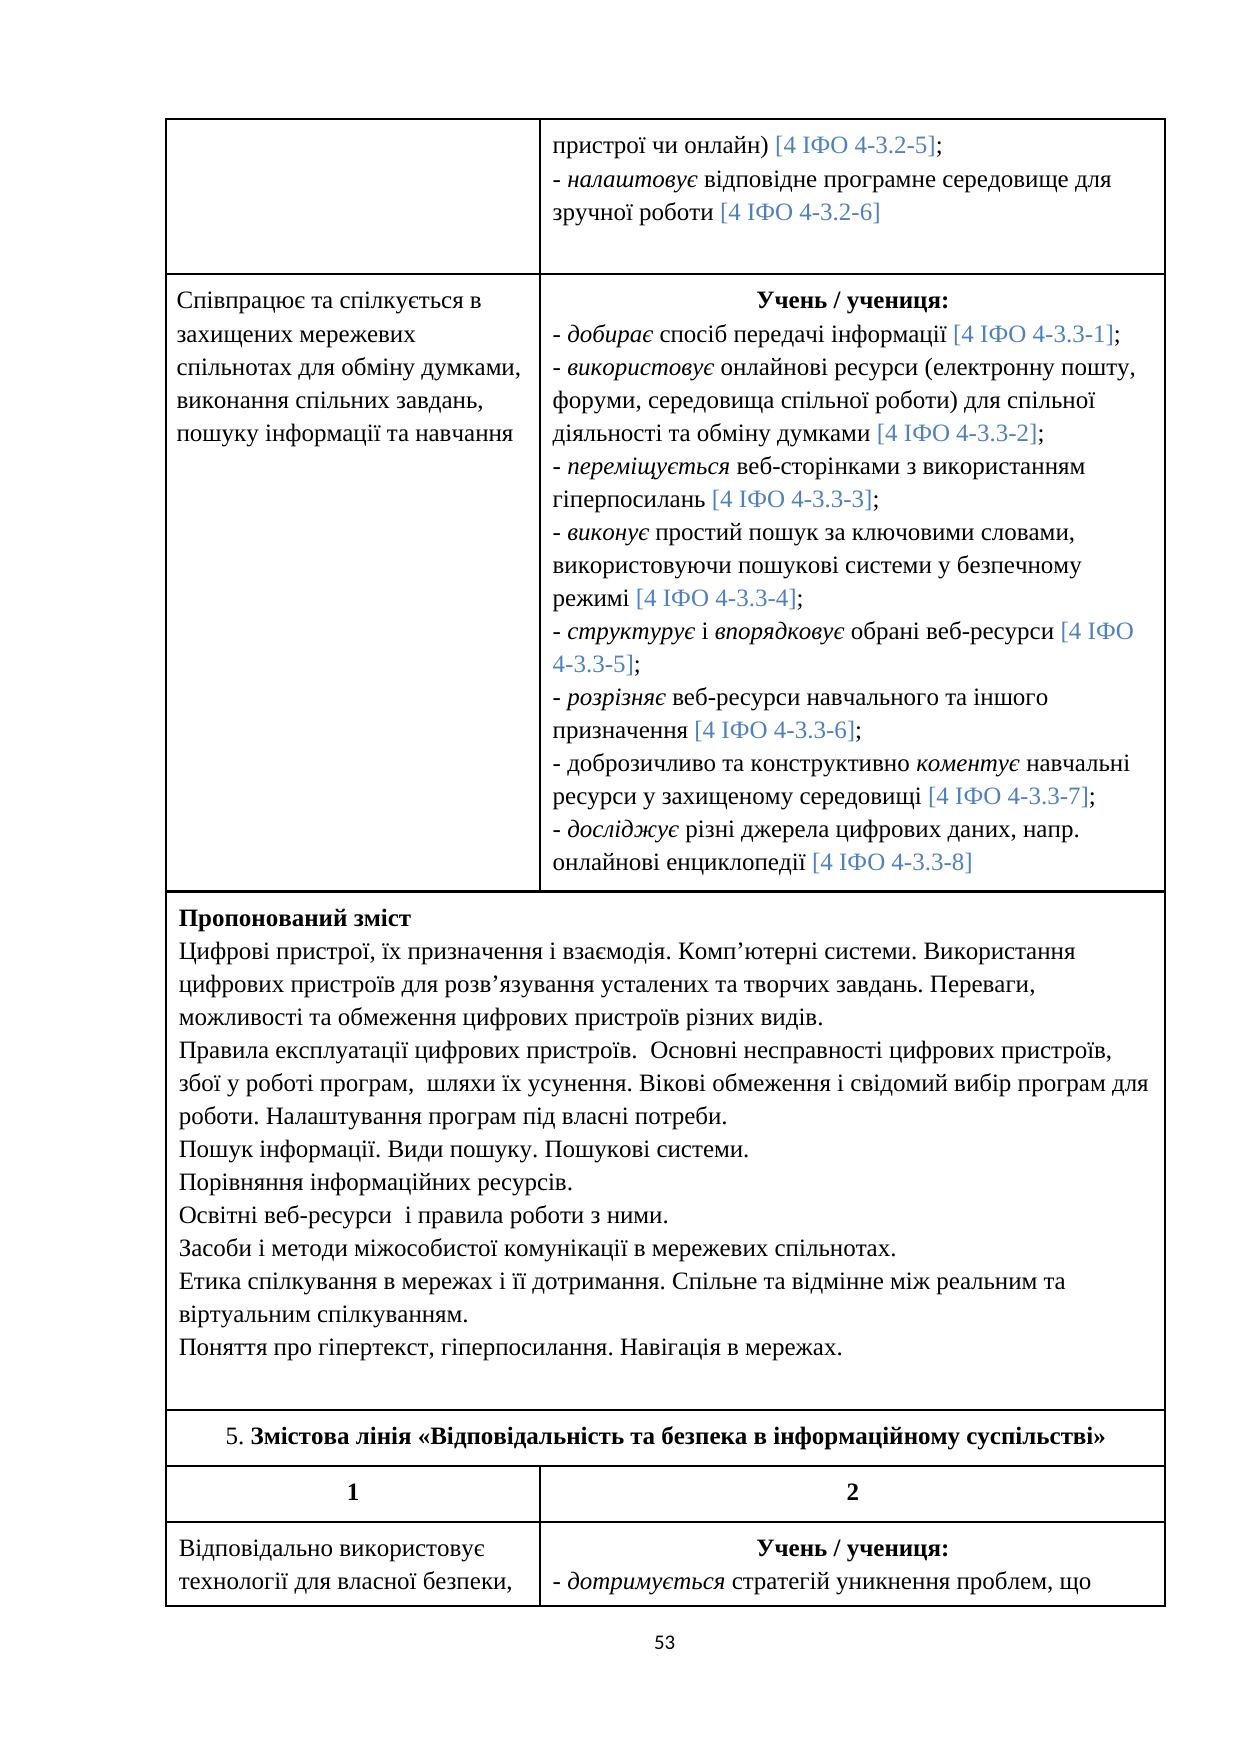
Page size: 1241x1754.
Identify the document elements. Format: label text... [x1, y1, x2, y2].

table_cell 1 [167, 1467, 539, 1521]
table_cell Співпрацює та спілкується в захищених мережевих спільнотах для обміну думками, виконання спільних завдань, пошуку інформації та навчання [167, 275, 539, 890]
table_cell 2 [541, 1467, 1164, 1521]
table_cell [541, 120, 1164, 273]
table_cell Пропонований зміст Цифрові пристрої, їх призначення і взаємодія. Комп’ютерні системи. Використання цифрових пристроїв для розв’язування усталених та творчих завдань. Переваги, можливості та обмеження цифрових пристроїв різних видів. Правила експлуатації цифрових пристроїв. Основні несправності цифрових пристроїв, збої у роботі програм, шляхи їх усунення. Вікові обмеження і свідомий вибір програм для роботи. Налаштування програм під власні потреби. Пошук інформації. Види пошуку. Пошукові системи. Порівняння інформаційних ресурсів. Освітні веб-ресурси і правила роботи з ними. Засоби і методи міжособистої комунікації в мережевих спільнотах. Етика спілкування в мережах і її дотримання. Спільне та відмінне між реальним та віртуальним спілкуванням. Поняття про гіпертекст, гіперпосилання. Навігація в мережах. [167, 893, 1164, 1409]
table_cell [541, 1523, 1164, 1605]
table_cell 5. Змістова лінія «Відповідальність та безпека в інформаційному суспільстві» [167, 1411, 1164, 1464]
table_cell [167, 120, 539, 273]
table_cell Учень / учениця: - добирає спосіб передачі інформації [4 ІФО 4-3.3-1]; - використовує онлайнові ресурси (електронну пошту, форуми, середовища спільної роботи) для спільної діяльності та обміну думками [4 ІФО 4-3.3-2]; - переміщується веб-сторінками з використанням гіперпосилань [4 ІФО 4-3.3-3]; - виконує простий пошук за ключовими словами, використовуючи пошукові системи у безпечному режимі [4 ІФО 4-3.3-4]; - структурує і впорядковує обрані веб-ресурси [4 ІФО 4-3.3-5]; - розрізняє веб-ресурси навчального та іншого призначення [4 ІФО 4-3.3-6]; - доброзичливо та конструктивно коментує навчальні ресурси у захищеному середовищі [4 ІФО 4-3.3-7]; - досліджує різні джерела цифрових даних, напр. онлайнові енциклопедії [4 ІФО 4-3.3-8] [541, 275, 1164, 890]
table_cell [167, 1523, 539, 1605]
